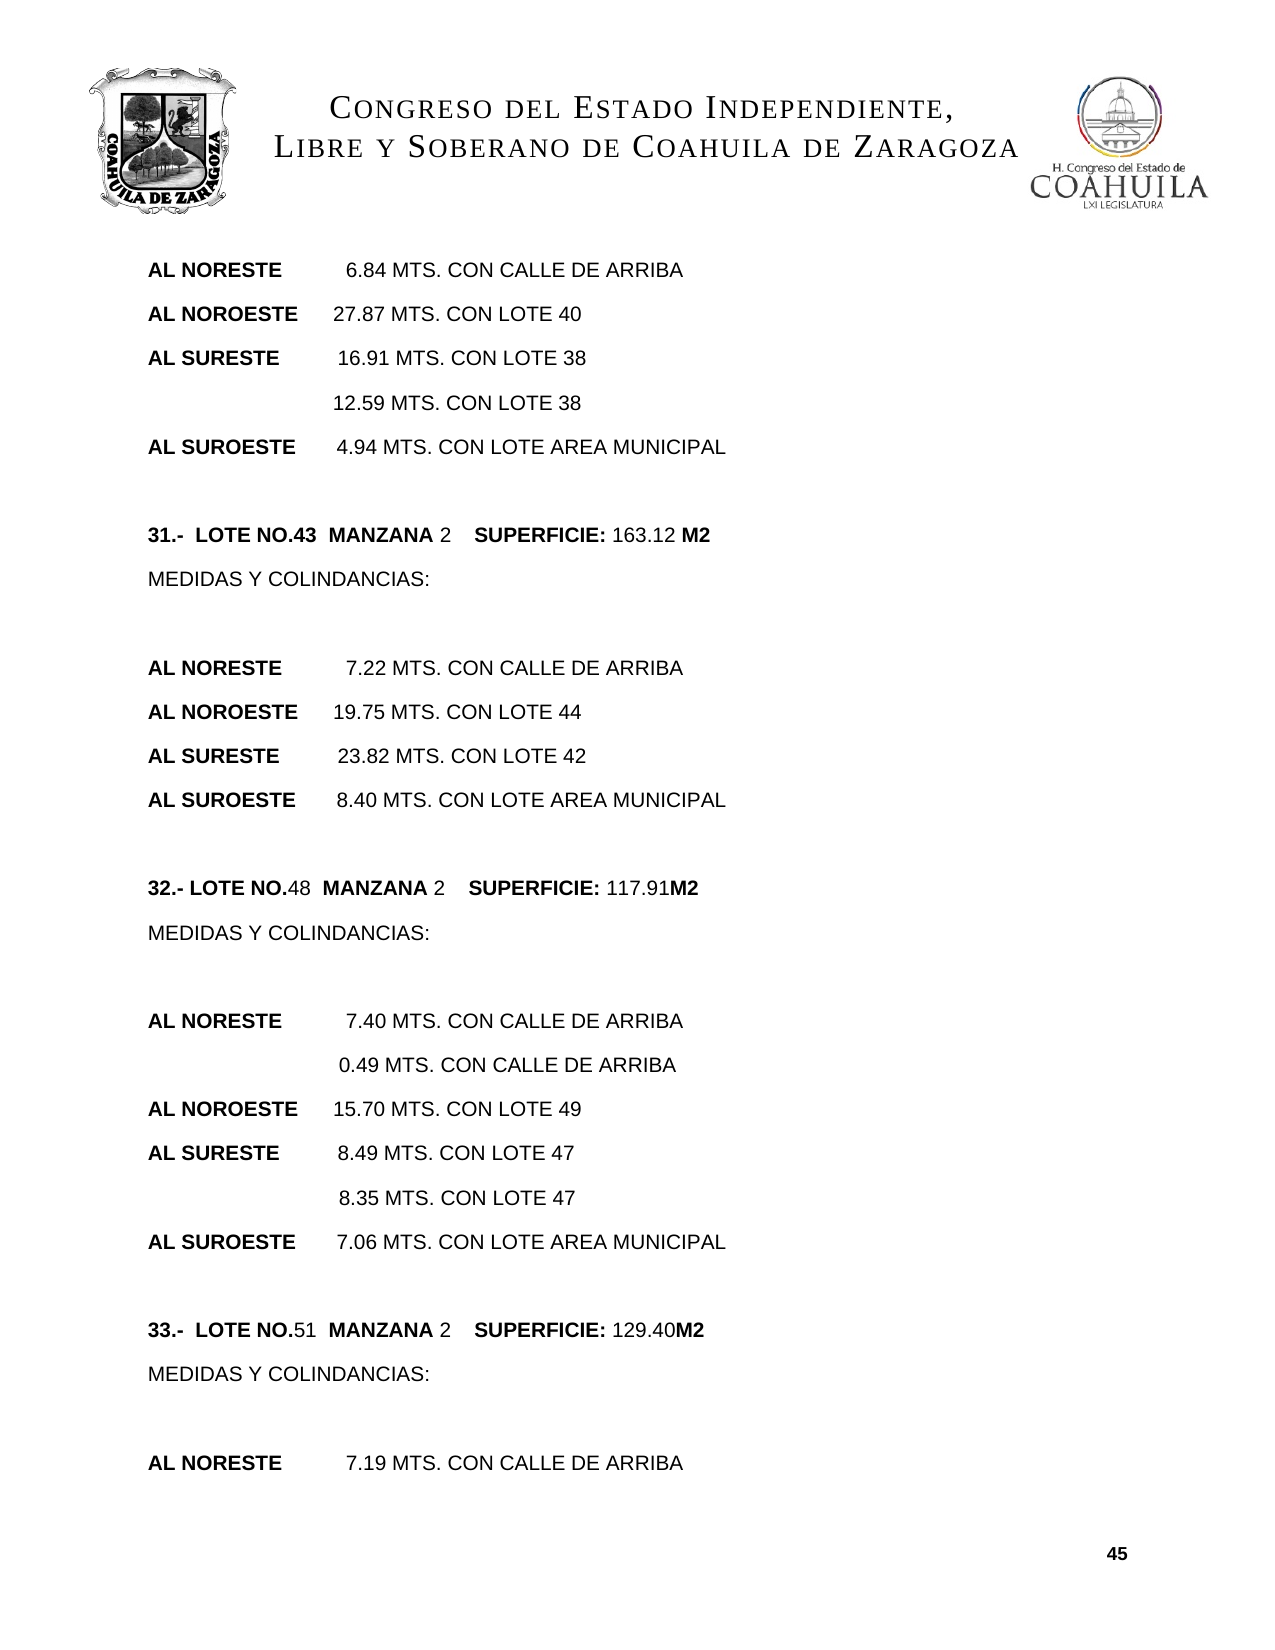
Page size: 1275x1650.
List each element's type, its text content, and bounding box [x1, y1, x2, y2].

text 31.- LOTE NO.43 MANZANA 2 SUPERFICIE: 163.12 M2 [148, 523, 1127, 547]
text MEDIDAS Y COLINDANCIAS: [148, 567, 1127, 591]
picture [1020, 70, 1214, 214]
text MEDIDAS Y COLINDANCIAS: [148, 920, 1127, 944]
text AL NOROESTE 19.75 MTS. CON LOTE 44 [148, 699, 1127, 723]
text AL SUROESTE 8.40 MTS. CON LOTE AREA MUNICIPAL [148, 788, 1127, 812]
text AL NORESTE 6.84 MTS. CON CALLE DE ARRIBA [148, 258, 1127, 282]
text AL NOROESTE 15.70 MTS. CON LOTE 49 [148, 1097, 1127, 1121]
text 33.- LOTE NO.51 MANZANA 2 SUPERFICIE: 129.40M2 [148, 1318, 1127, 1342]
text 0.49 MTS. CON CALLE DE ARRIBA [148, 1053, 1127, 1077]
text AL NORESTE 7.22 MTS. CON CALLE DE ARRIBA [148, 655, 1127, 679]
text AL SURESTE 8.49 MTS. CON LOTE 47 [148, 1141, 1127, 1165]
text 32.- LOTE NO.48 MANZANA 2 SUPERFICIE: 117.91M2 [148, 876, 1127, 900]
text AL NORESTE 7.40 MTS. CON CALLE DE ARRIBA [148, 1009, 1127, 1033]
text AL SUROESTE 4.94 MTS. CON LOTE AREA MUNICIPAL [148, 434, 1127, 458]
text AL SURESTE 16.91 MTS. CON LOTE 38 [148, 346, 1127, 370]
text AL NOROESTE 27.87 MTS. CON LOTE 40 [148, 302, 1127, 326]
picture [88, 68, 237, 214]
text MEDIDAS Y COLINDANCIAS: [148, 1362, 1127, 1386]
text AL SURESTE 23.82 MTS. CON LOTE 42 [148, 744, 1127, 768]
text 8.35 MTS. CON LOTE 47 [148, 1185, 1127, 1209]
text AL SUROESTE 7.06 MTS. CON LOTE AREA MUNICIPAL [148, 1229, 1127, 1253]
text AL NORESTE 7.19 MTS. CON CALLE DE ARRIBA [148, 1450, 1127, 1474]
text 12.59 MTS. CON LOTE 38 [148, 390, 1127, 414]
